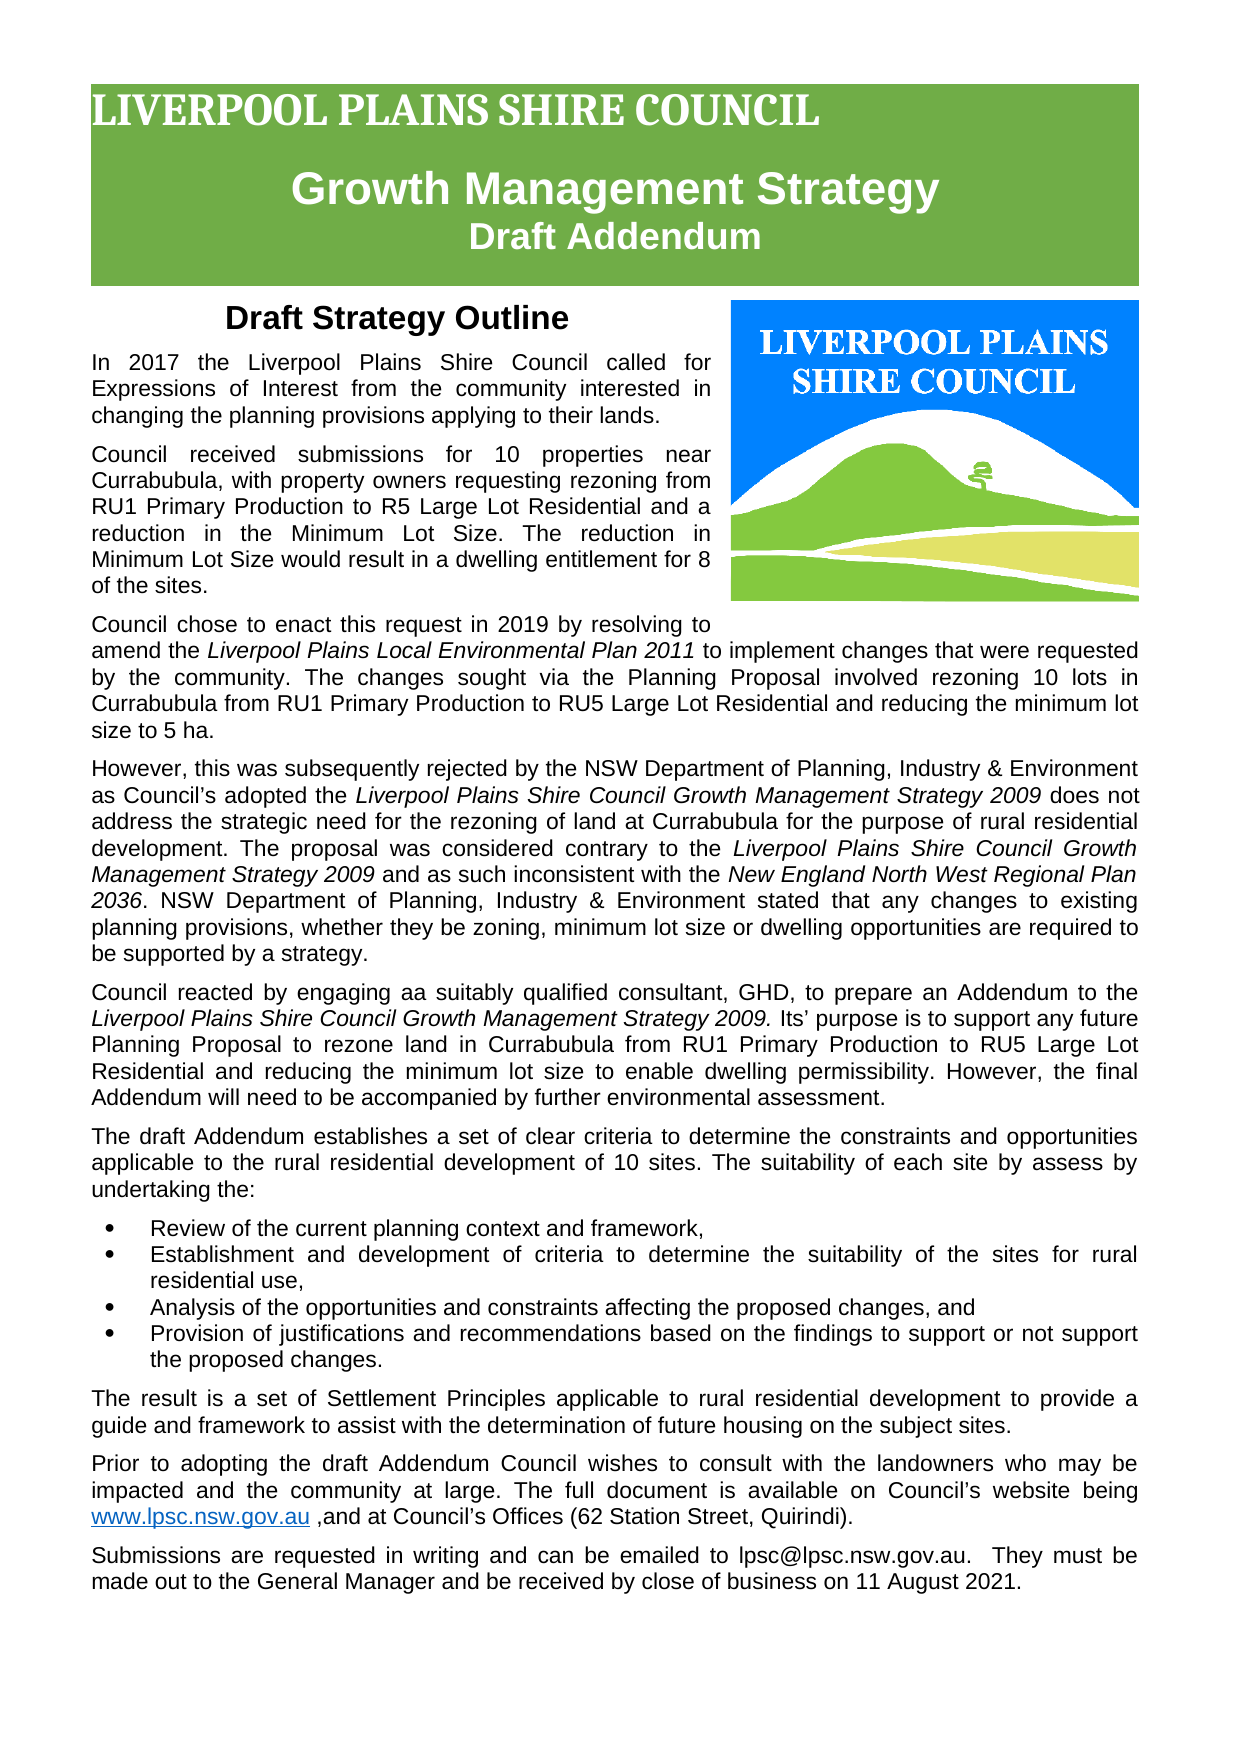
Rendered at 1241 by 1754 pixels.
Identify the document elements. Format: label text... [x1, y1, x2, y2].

list Establishment and development of criteria to determine the suitability of the sites for rural residential use, [106, 1241, 1139, 1294]
text Submissions are requested in writing and can be emailed to lpsc@lpsc.nsw.gov.au. They must be made out to the General Manager and be received by close of business on 11 August 2021. [91, 1542, 1139, 1595]
text Council received submissions for 10 properties near Currabubula, with property owners requesting rezoning from RU1 Primary Production to R5 Large Lot Residential and a reduction in the Minimum Lot Size. The reduction in Minimum Lot Size would result in a dwelling entitlement for 8 of the sites. [91, 441, 729, 599]
text Draft Addendum [91, 214, 1139, 258]
text Draft Strategy Outline [91, 298, 1139, 336]
list Provision of justifications and recommendations based on the findings to support or not support the proposed changes. [106, 1320, 1139, 1373]
text Council chose to enact this request in 2019 by resolving to amend the Liverpool Plains Local Environmental Plan 2011 to implement changes that were requested by the community. The changes sought via the Planning Proposal involved rezoning 10 lots in Currabubula from RU1 Primary Production to RU5 Large Lot Residential and reducing the minimum lot size to 5 ha. [91, 611, 1139, 743]
text In 2017 the Liverpool Plains Shire Council called for Expressions of Interest from the community interested in changing the planning provisions applying to their lands. [91, 349, 729, 428]
text LIVERPOOL PLAINS SHIRE COUNCIL [91, 84, 1139, 137]
text However, this was subsequently rejected by the NSW Department of Planning, Industry & Environment as Council’s adopted the Liverpool Plains Shire Council Growth Management Strategy 2009 does not address the strategic need for the rezoning of land at Currabubula for the purpose of rural residential development. The proposal was considered contrary to the Liverpool Plains Shire Council Growth Management Strategy 2009 and as such inconsistent with the New England North West Regional Plan 2036. NSW Department of Planning, Industry & Environment stated that any changes to existing planning provisions, whether they be zoning, minimum lot size or dwelling opportunities are required to be supported by a strategy. [91, 755, 1139, 966]
text Growth Management Strategy [91, 162, 1139, 214]
list Analysis of the opportunities and constraints affecting the proposed changes, and [106, 1294, 1139, 1320]
list Review of the current planning context and framework, [106, 1214, 1139, 1241]
text The draft Addendum establishes a set of clear criteria to determine the constraints and opportunities applicable to the rural residential development of 10 sites. The suitability of each site by assess by undertaking the: [91, 1123, 1139, 1202]
text The result is a set of Settlement Principles applicable to rural residential development to provide a guide and framework to assist with the determination of future housing on the subject sites. [91, 1385, 1139, 1438]
text Council reacted by engaging aa suitably qualified consultant, GHD, to prepare an Addendum to the Liverpool Plains Shire Council Growth Management Strategy 2009. Its’ purpose is to support any future Planning Proposal to rezone land in Currabubula from RU1 Primary Production to RU5 Large Lot Residential and reducing the minimum lot size to enable dwelling permissibility. However, the final Addendum will need to be accompanied by further environmental assessment. [91, 979, 1139, 1111]
picture [729, 300, 1139, 601]
text Prior to adopting the draft Addendum Council wishes to consult with the landowners who may be impacted and the community at large. The full document is available on Council’s website being www.lpsc.nsw.gov.au ,and at Council’s Offices (62 Station Street, Quirindi). [91, 1450, 1139, 1529]
